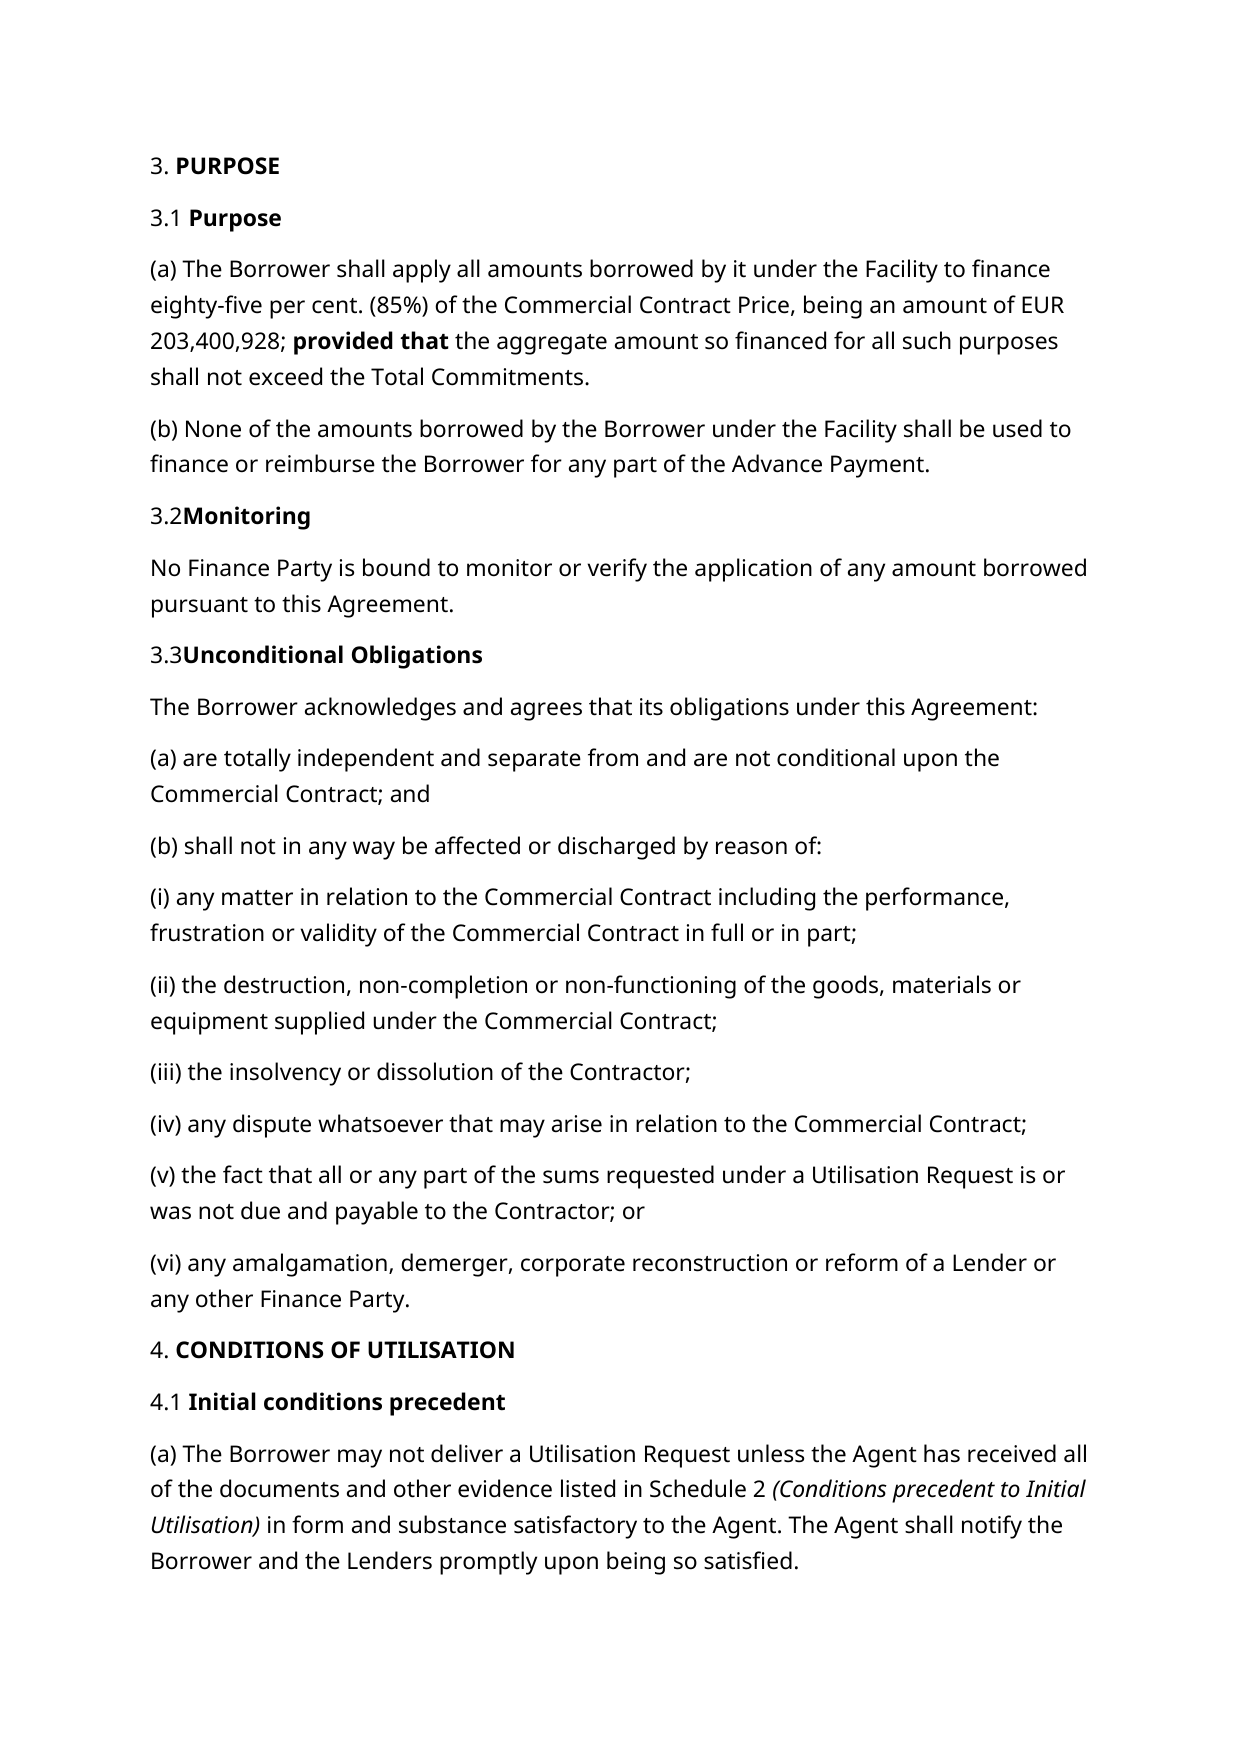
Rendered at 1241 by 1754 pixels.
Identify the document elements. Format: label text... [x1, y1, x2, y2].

text (b) None of the amounts borrowed by the Borrower under the Facility shall be used to finance or reimburse the Borrower for any part of the Advance Payment. [150, 412, 1090, 480]
text (iii) the insolvency or dissolution of the Contractor; [150, 1056, 1090, 1087]
text (a) The Borrower may not deliver a Utilisation Request unless the Agent has received all of the documents and other evidence listed in Schedule 2 (Conditions precedent to Initial Utilisation) in form and substance satisfactory to the Agent. The Agent shall notify the Borrower and the Lenders promptly upon being so satisfied. [150, 1437, 1090, 1577]
text The Borrower acknowledges and agrees that its obligations under this Agreement: [150, 691, 1090, 722]
text (ii) the destruction, non-completion or non-functioning of the goods, materials or equipment supplied under the Commercial Contract; [150, 969, 1090, 1036]
text (v) the fact that all or any part of the sums requested under a Utilisation Request is or was not due and payable to the Contractor; or [150, 1159, 1090, 1227]
text No Finance Party is bound to monitor or verify the application of any amount borrowed pursuant to this Agreement. [150, 552, 1090, 619]
text (vi) any amalgamation, demerger, corporate reconstruction or reform of a Lender or any other Finance Party. [150, 1247, 1090, 1314]
text 4. CONDITIONS OF UTILISATION [150, 1334, 1090, 1366]
text (b) shall not in any way be affected or discharged by reason of: [150, 830, 1090, 861]
text (i) any matter in relation to the Commercial Contract including the performance, frustration or validity of the Commercial Contract in full or in part; [150, 881, 1090, 948]
text 3.2Monitoring [150, 500, 1090, 531]
text 3.3Unconditional Obligations [150, 639, 1090, 670]
text 3.1 Purpose [150, 202, 1090, 233]
text (a) are totally independent and separate from and are not conditional upon the Commercial Contract; and [150, 742, 1090, 809]
text (iv) any dispute whatsoever that may arise in relation to the Commercial Contract; [150, 1108, 1090, 1139]
text 4.1 Initial conditions precedent [150, 1386, 1090, 1417]
text (a) The Borrower shall apply all amounts borrowed by it under the Facility to finance eighty-five per cent. (85%) of the Commercial Contract Price, being an amount of EUR 203,400,928; provided that the aggregate amount so financed for all such purposes shall not exceed the Total Commitments. [150, 253, 1090, 392]
text 3. PURPOSE [150, 150, 1090, 181]
